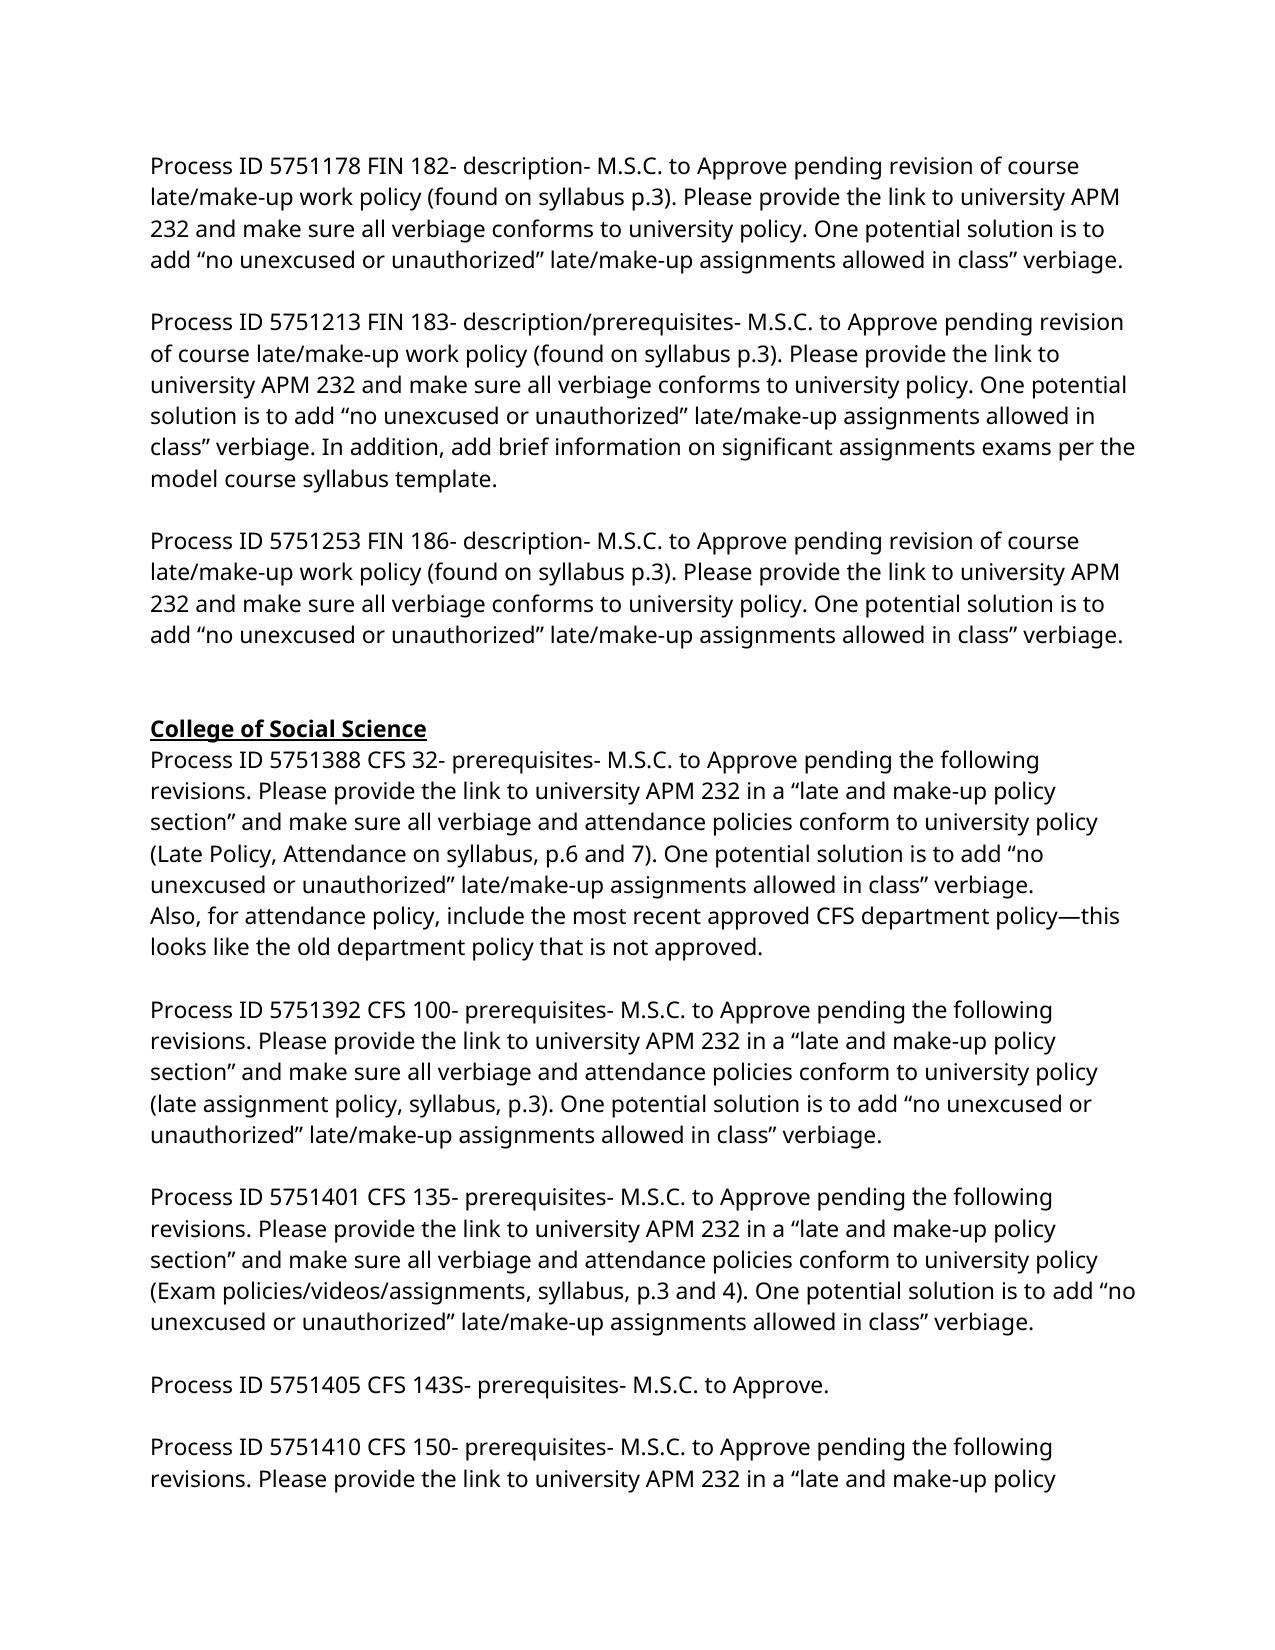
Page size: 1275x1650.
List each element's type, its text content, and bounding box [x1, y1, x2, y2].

list Process ID 5751253 FIN 186- description- M.S.C. to Approve pending revision of course late/make-up work policy (found on syllabus p.3). Please provide the link to university APM 232 and make sure all verbiage conforms to university policy. One potential solution is to add “no unexcused or unauthorized” late/make-up assignments allowed in class” verbiage. [150, 525, 1144, 650]
list Process ID 5751392 CFS 100- prerequisites- M.S.C. to Approve pending the following revisions. Please provide the link to university APM 232 in a “late and make-up policy section” and make sure all verbiage and attendance policies conform to university policy (late assignment policy, syllabus, p.3). One potential solution is to add “no unexcused or unauthorized” late/make-up assignments allowed in class” verbiage. [150, 994, 1144, 1150]
list Process ID 5751388 CFS 32- prerequisites- M.S.C. to Approve pending the following revisions. Please provide the link to university APM 232 in a “late and make-up policy section” and make sure all verbiage and attendance policies conform to university policy (Late Policy, Attendance on syllabus, p.6 and 7). One potential solution is to add “no unexcused or unauthorized” late/make-up assignments allowed in class” verbiage. [150, 744, 1144, 900]
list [150, 1431, 1144, 1494]
list Also, for attendance policy, include the most recent approved CFS department policy—this looks like the old department policy that is not approved. [150, 900, 1144, 962]
list Process ID 5751401 CFS 135- prerequisites- M.S.C. to Approve pending the following revisions. Please provide the link to university APM 232 in a “late and make-up policy section” and make sure all verbiage and attendance policies conform to university policy (Exam policies/videos/assignments, syllabus, p.3 and 4). One potential solution is to add “no unexcused or unauthorized” late/make-up assignments allowed in class” verbiage. [150, 1181, 1144, 1337]
list College of Social Science [150, 712, 1144, 744]
list Process ID 5751213 FIN 183- description/prerequisites- M.S.C. to Approve pending revision of course late/make-up work policy (found on syllabus p.3). Please provide the link to university APM 232 and make sure all verbiage conforms to university policy. One potential solution is to add “no unexcused or unauthorized” late/make-up assignments allowed in class” verbiage. In addition, add brief information on significant assignments exams per the model course syllabus template. [150, 306, 1144, 494]
list Process ID 5751178 FIN 182- description- M.S.C. to Approve pending revision of course late/make-up work policy (found on syllabus p.3). Please provide the link to university APM 232 and make sure all verbiage conforms to university policy. One potential solution is to add “no unexcused or unauthorized” late/make-up assignments allowed in class” verbiage. [150, 150, 1144, 275]
list Process ID 5751405 CFS 143S- prerequisites- M.S.C. to Approve. [150, 1369, 1144, 1400]
